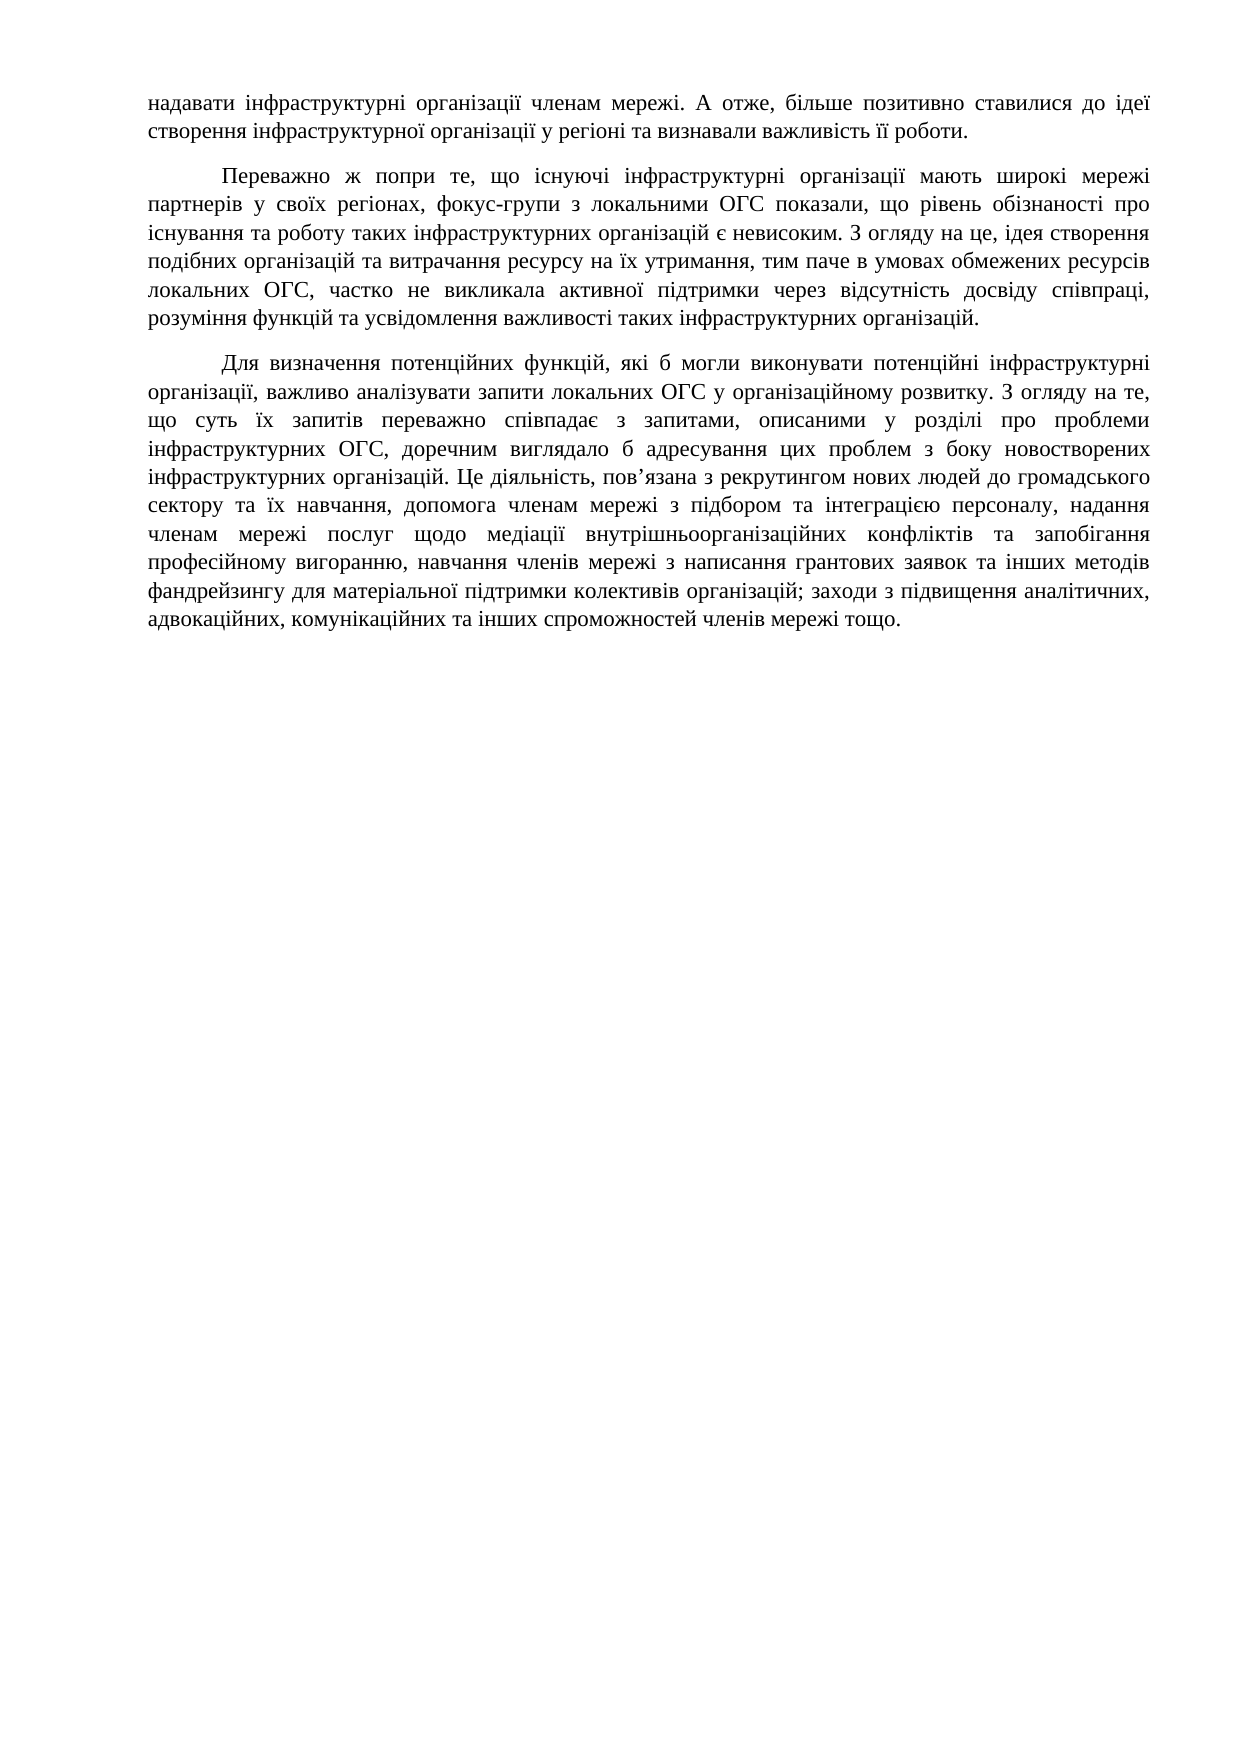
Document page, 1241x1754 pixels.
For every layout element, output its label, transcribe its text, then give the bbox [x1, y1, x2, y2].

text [148, 88, 1152, 143]
text Переважно ж попри те, що існуючі інфраструктурні організації мають широкі мережі партнерів у своїх регіонах, фокус-групи з локальними ОГС показали, що рівень обізнаності про існування та роботу таких інфраструктурних організацій є невисоким. З огляду на це, ідея створення подібних організацій та витрачання ресурсу на їх утримання, тим паче в умовах обмежених ресурсів локальних ОГС, частко не викликала активної підтримки через відсутність досвіду співпраці, розуміння функцій та усвідомлення важливості таких інфраструктурних організацій. [148, 162, 1152, 331]
text Для визначення потенційних функцій, які б могли виконувати потенційні інфраструктурні організації, важливо аналізувати запити локальних ОГС у організаційному розвитку. З огляду на те, що суть їх запитів переважно співпадає з запитами, описаними у розділі про проблеми інфраструктурних ОГС, доречним виглядало б адресування цих проблем з боку новостворених інфраструктурних організацій. Це діяльність, пов’язана з рекрутингом нових людей до громадського сектору та їх навчання, допомога членам мережі з підбором та інтеграцією персоналу, надання членам мережі послуг щодо медіації внутрішньоорганізаційних конфліктів та запобігання професійному вигоранню, навчання членів мережі з написання грантових заявок та інших методів фандрейзингу для матеріальної підтримки колективів організацій; заходи з підвищення аналітичних, адвокаційних, комунікаційних та інших спроможностей членів мережі тощо. [148, 349, 1152, 632]
